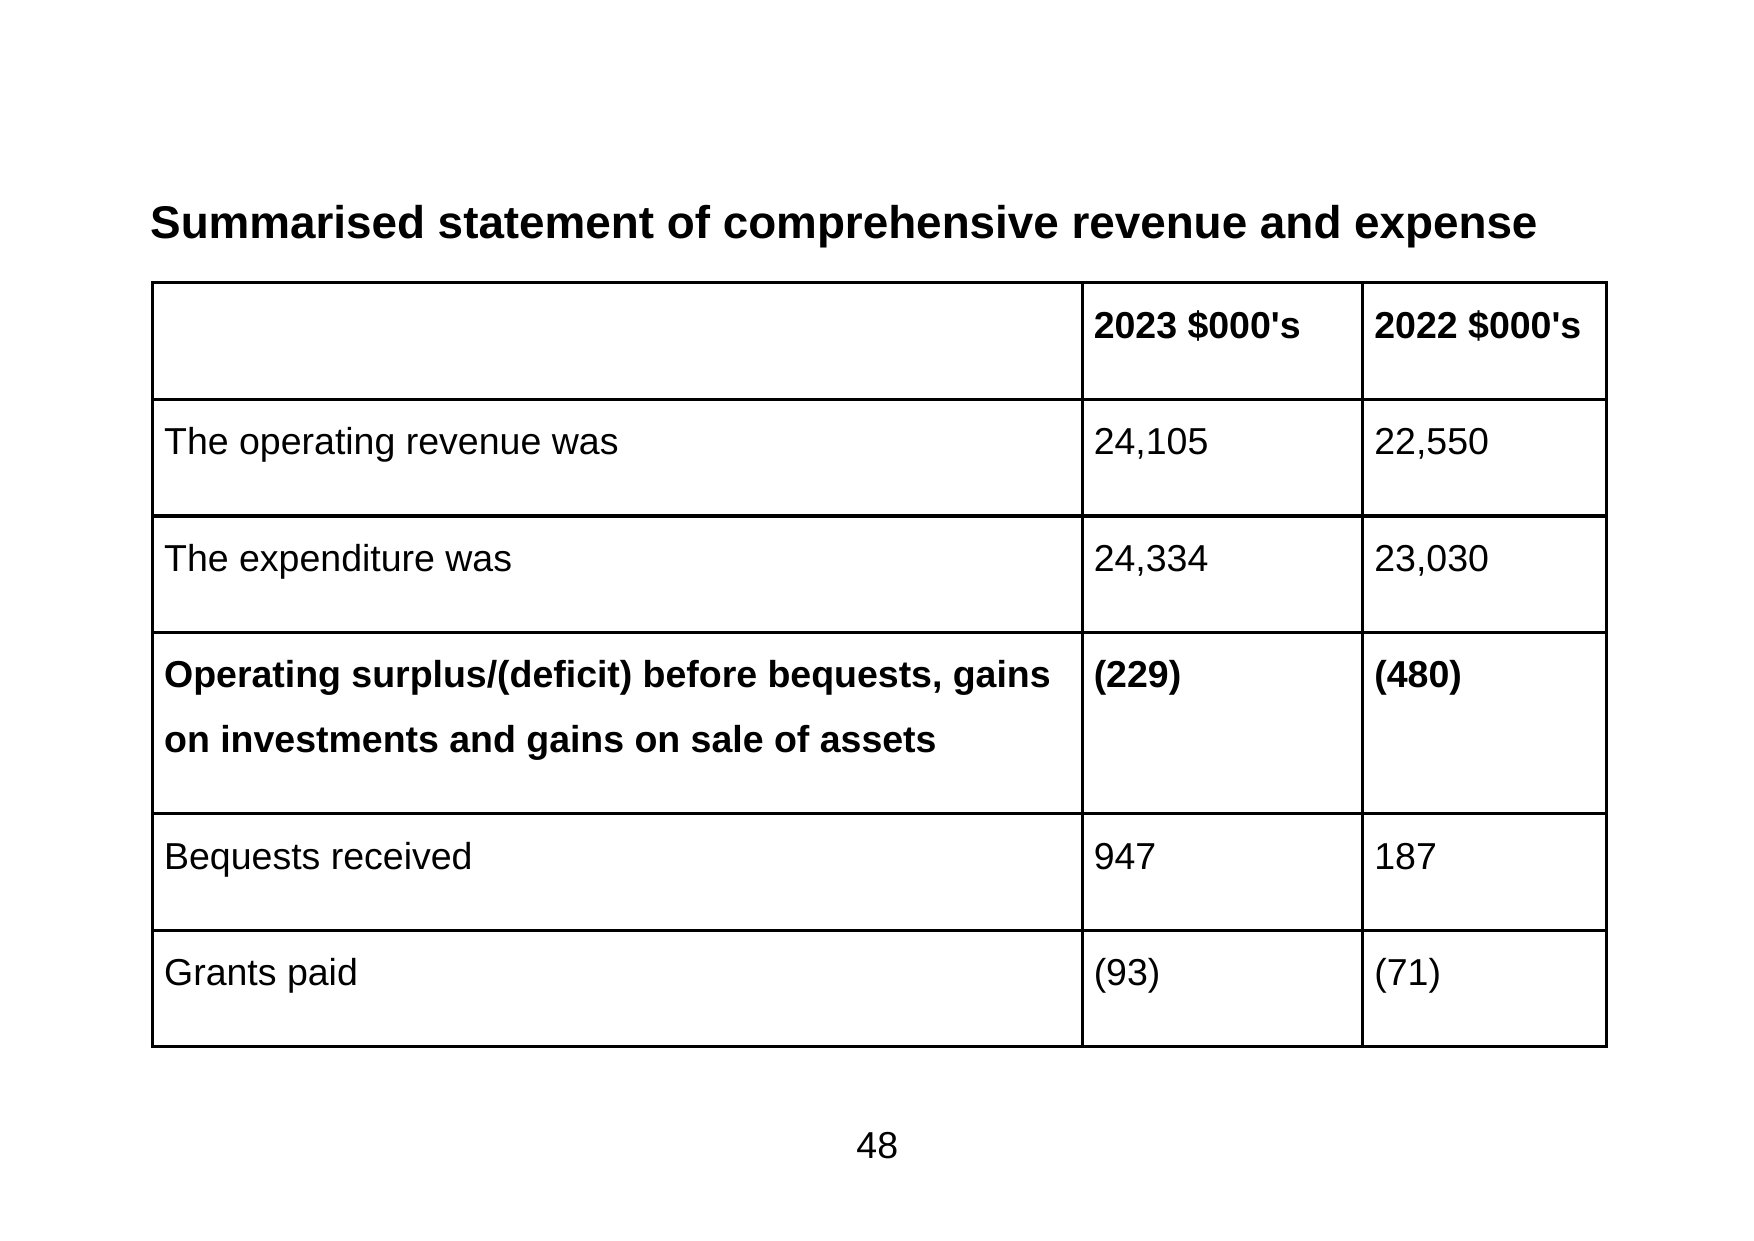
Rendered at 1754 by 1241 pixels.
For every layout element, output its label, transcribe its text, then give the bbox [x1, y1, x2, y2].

table_cell 24,334 [1084, 518, 1361, 631]
table_cell Operating surplus/(deficit) before bequests, gains on investments and gains on sale of assets [154, 634, 1081, 812]
table_cell 947 [1084, 815, 1361, 929]
table_cell (93) [1084, 932, 1361, 1045]
table_header 2023 $000's [1084, 284, 1361, 398]
table_cell (229) [1084, 634, 1361, 812]
table_cell 22,550 [1364, 401, 1605, 514]
table_cell The operating revenue was [154, 401, 1081, 514]
table_cell (480) [1364, 634, 1605, 812]
subtitle Summarised statement of comprehensive revenue and expense [150, 196, 1604, 248]
table_cell 187 [1364, 815, 1605, 929]
table_cell Grants paid [154, 932, 1081, 1045]
table_cell 23,030 [1364, 518, 1605, 631]
table_cell 24,105 [1084, 401, 1361, 514]
table_cell The expenditure was [154, 518, 1081, 631]
table_header 2022 $000's [1364, 284, 1605, 398]
table_cell Bequests received [154, 815, 1081, 929]
table_header [154, 284, 1081, 398]
table_cell (71) [1364, 932, 1605, 1045]
